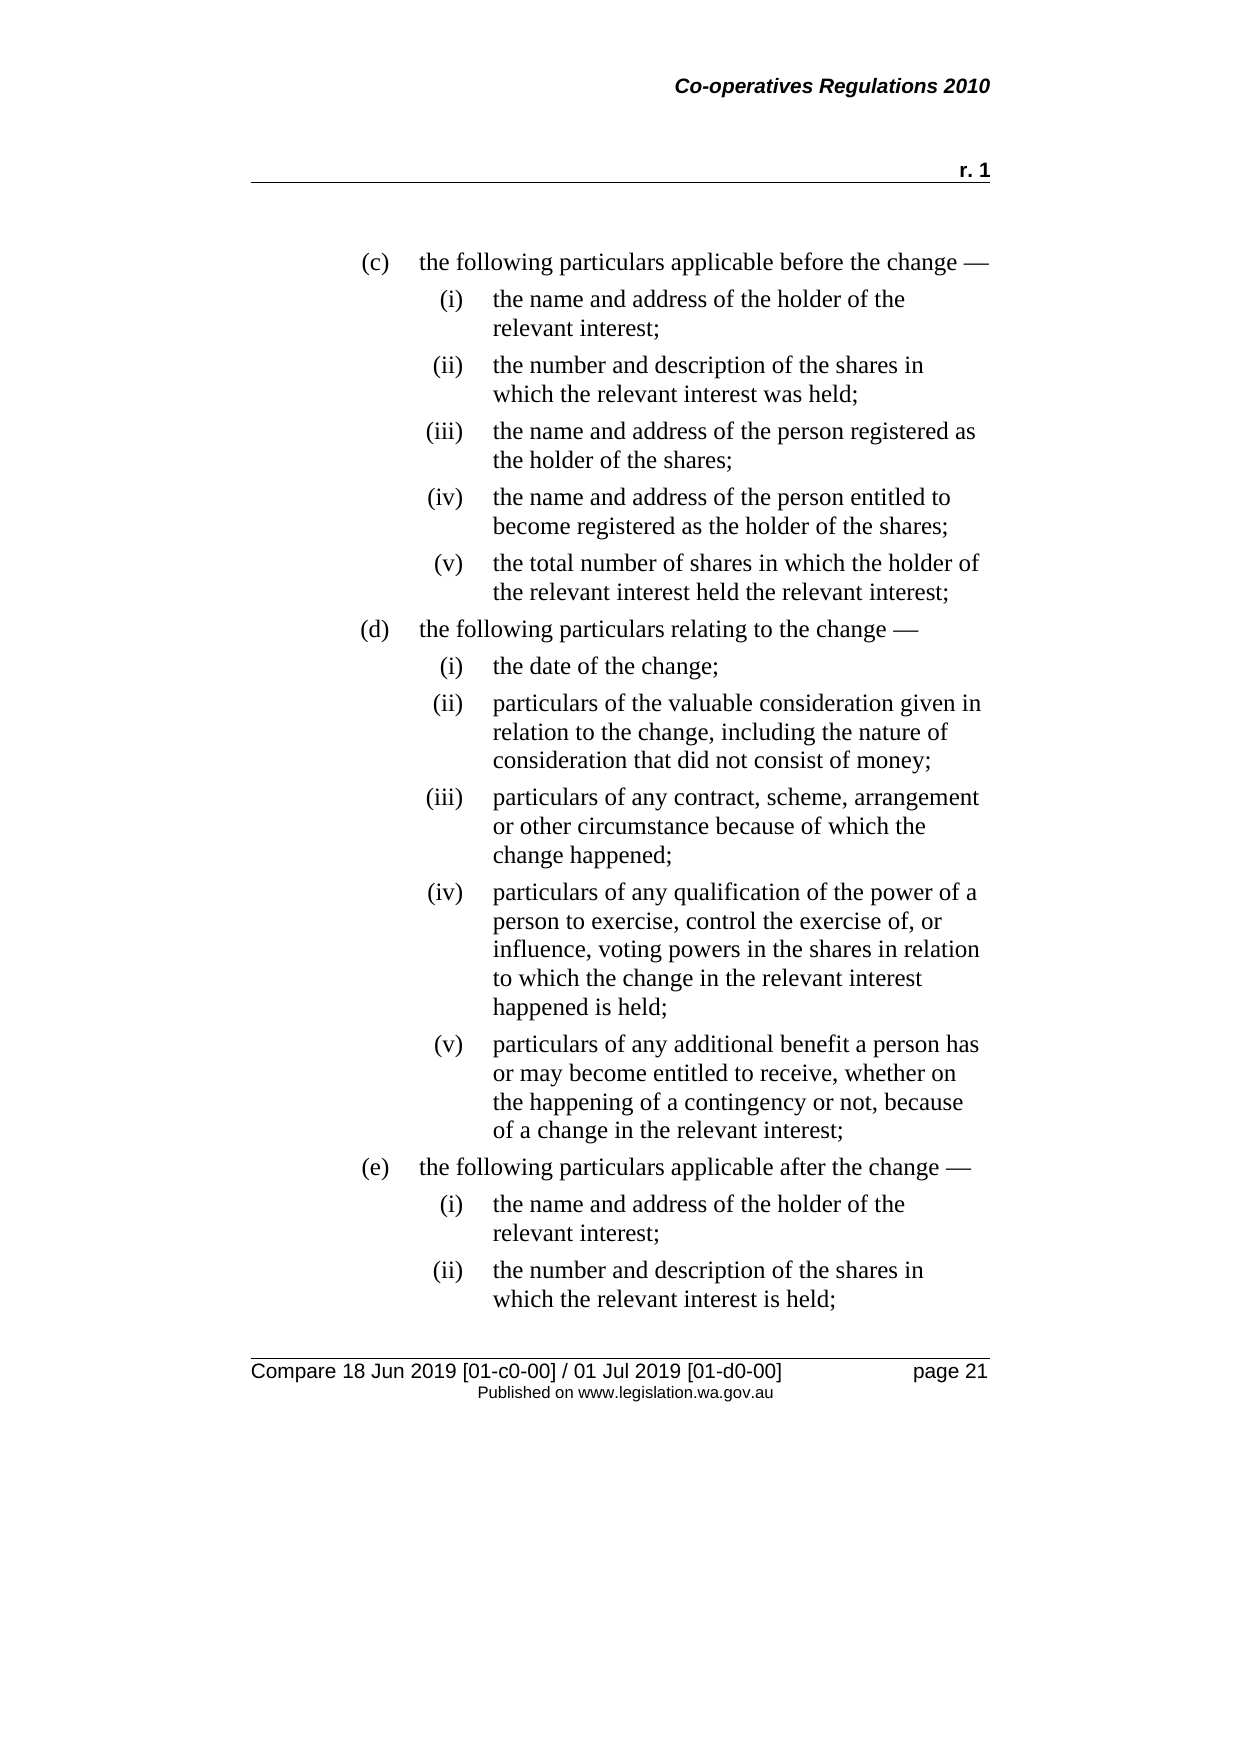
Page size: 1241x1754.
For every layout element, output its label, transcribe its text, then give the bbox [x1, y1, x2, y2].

text (ii) the number and description of the shares in which the relevant interest was held; [251, 350, 990, 408]
text (iii) particulars of any contract, scheme, arrangement or other circumstance because of which the change happened; [251, 782, 990, 869]
text (c) the following particulars applicable before the change — [251, 247, 990, 276]
text (iv) particulars of any qualification of the power of a person to exercise, control the exercise of, or influence, voting powers in the shares in relation to which the change in the relevant interest happened is held; [251, 877, 990, 1021]
text (d) the following particulars relating to the change — [251, 614, 990, 642]
text (i) the date of the change; [251, 651, 990, 679]
text (v) the total number of shares in which the holder of the relevant interest held the relevant interest; [251, 548, 990, 605]
text (ii) the number and description of the shares in which the relevant interest is held; [251, 1255, 990, 1313]
text (iv) the name and address of the person entitled to become registered as the holder of the shares; [251, 482, 990, 539]
text (i) the name and address of the holder of the relevant interest; [251, 284, 990, 342]
text (e) the following particulars applicable after the change — [251, 1152, 990, 1181]
text (iii) the name and address of the person registered as the holder of the shares; [251, 416, 990, 474]
text (ii) particulars of the valuable consideration given in relation to the change, including the nature of consideration that did not consist of money; [251, 688, 990, 774]
text (i) the name and address of the holder of the relevant interest; [251, 1189, 990, 1247]
text (v) particulars of any additional benefit a person has or may become entitled to receive, whether on the happening of a contingency or not, because of a change in the relevant interest; [251, 1029, 990, 1144]
